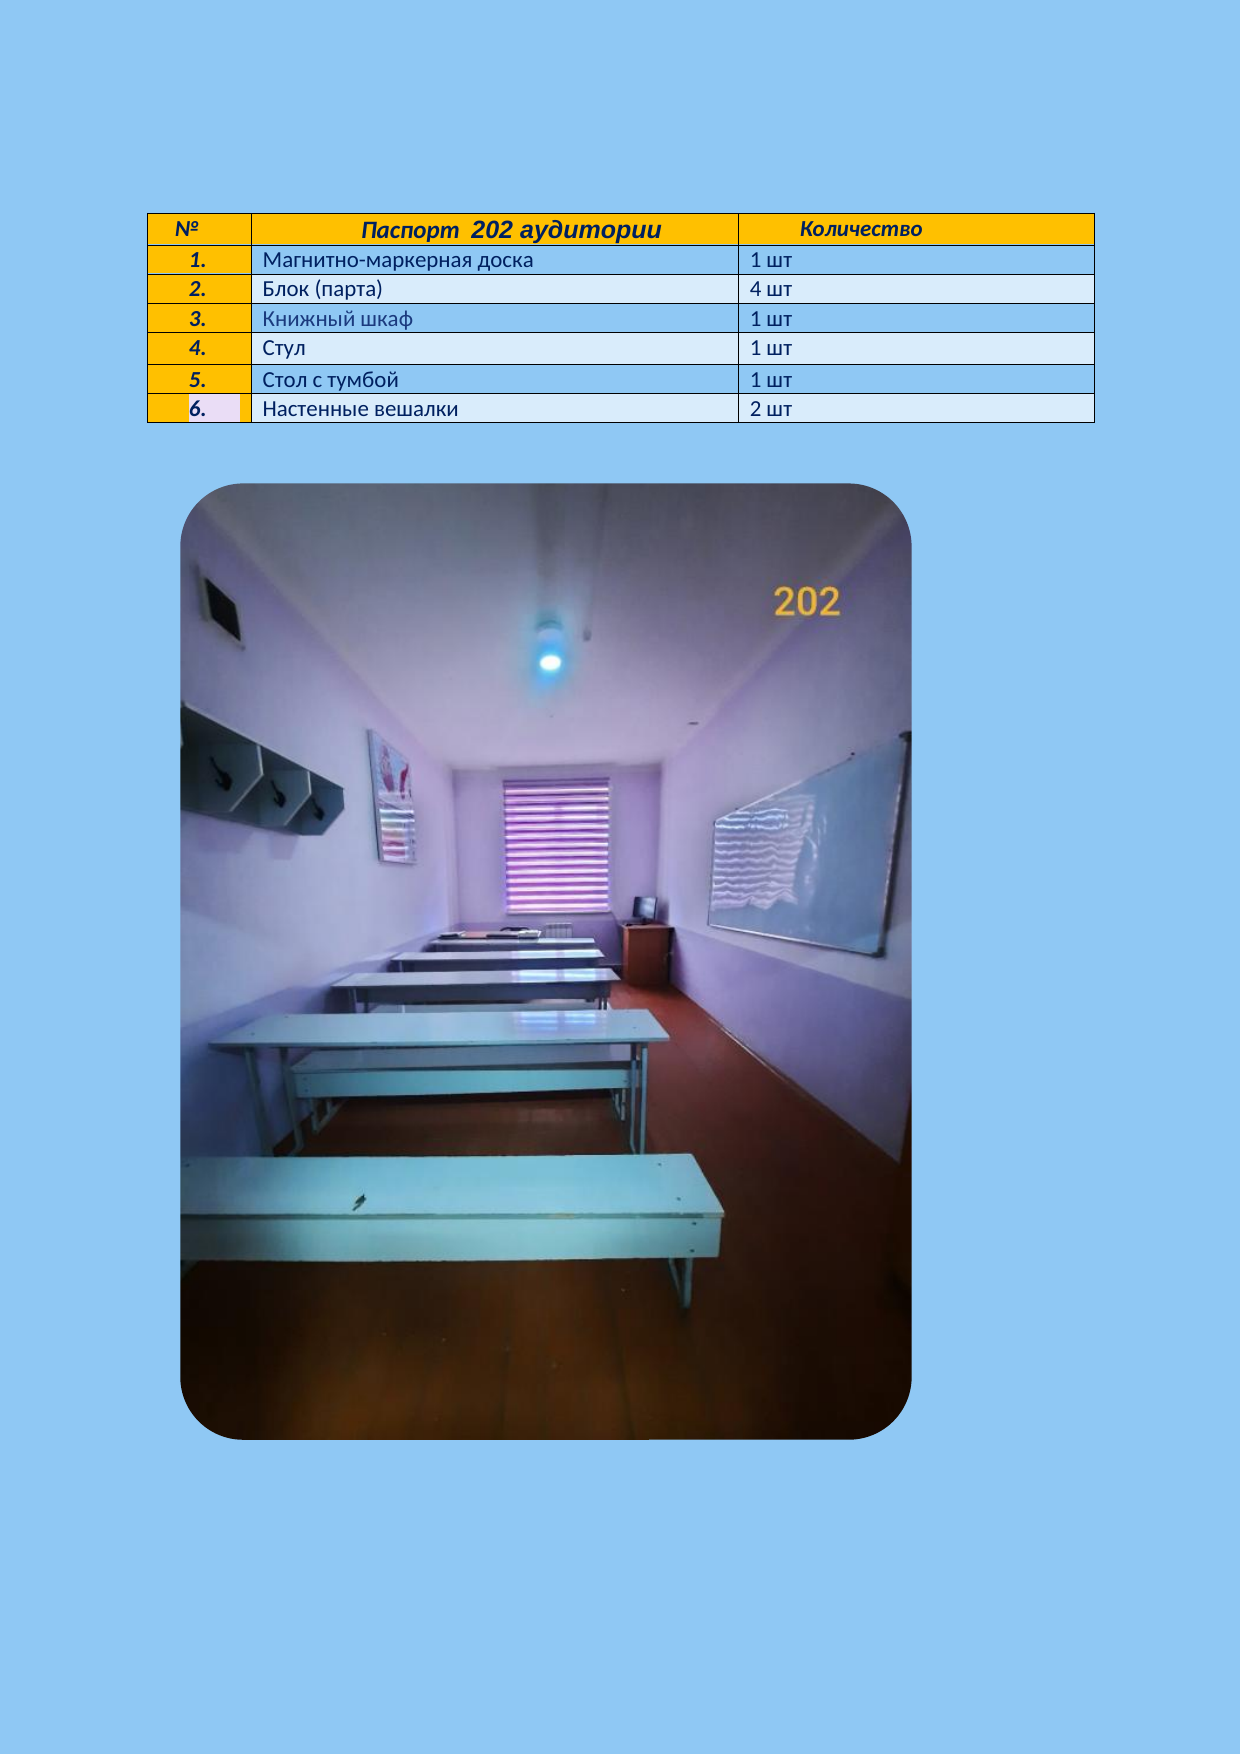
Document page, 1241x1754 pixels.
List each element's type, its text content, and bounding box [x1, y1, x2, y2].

table_cell 2 шт [739, 394, 1094, 422]
table_cell 1 шт [739, 246, 1094, 273]
table_cell 4 шт [739, 275, 1094, 303]
table_cell 1 шт [739, 365, 1094, 393]
table_cell 1 шт [739, 304, 1094, 332]
table_header Паспорт 202 аудитории [252, 214, 738, 244]
table_cell Блок (парта) [252, 275, 738, 303]
table_cell [148, 275, 251, 303]
table_cell 1 шт [739, 333, 1094, 364]
table_cell [240, 394, 251, 422]
table_header № [148, 214, 251, 244]
table_cell Стол с тумбой [252, 365, 738, 393]
table_cell Книжный шкаф [252, 304, 738, 332]
picture [180, 483, 912, 1440]
table_cell [148, 394, 189, 422]
table_cell Настенные вешалки [252, 394, 738, 422]
table_header Количество [739, 214, 1094, 244]
table_cell [148, 365, 251, 393]
table_cell Стул [252, 333, 738, 364]
table_cell [148, 333, 251, 364]
table_cell Магнитно-маркерная доска [252, 246, 738, 273]
table_cell [148, 304, 251, 332]
table_cell [148, 246, 251, 273]
